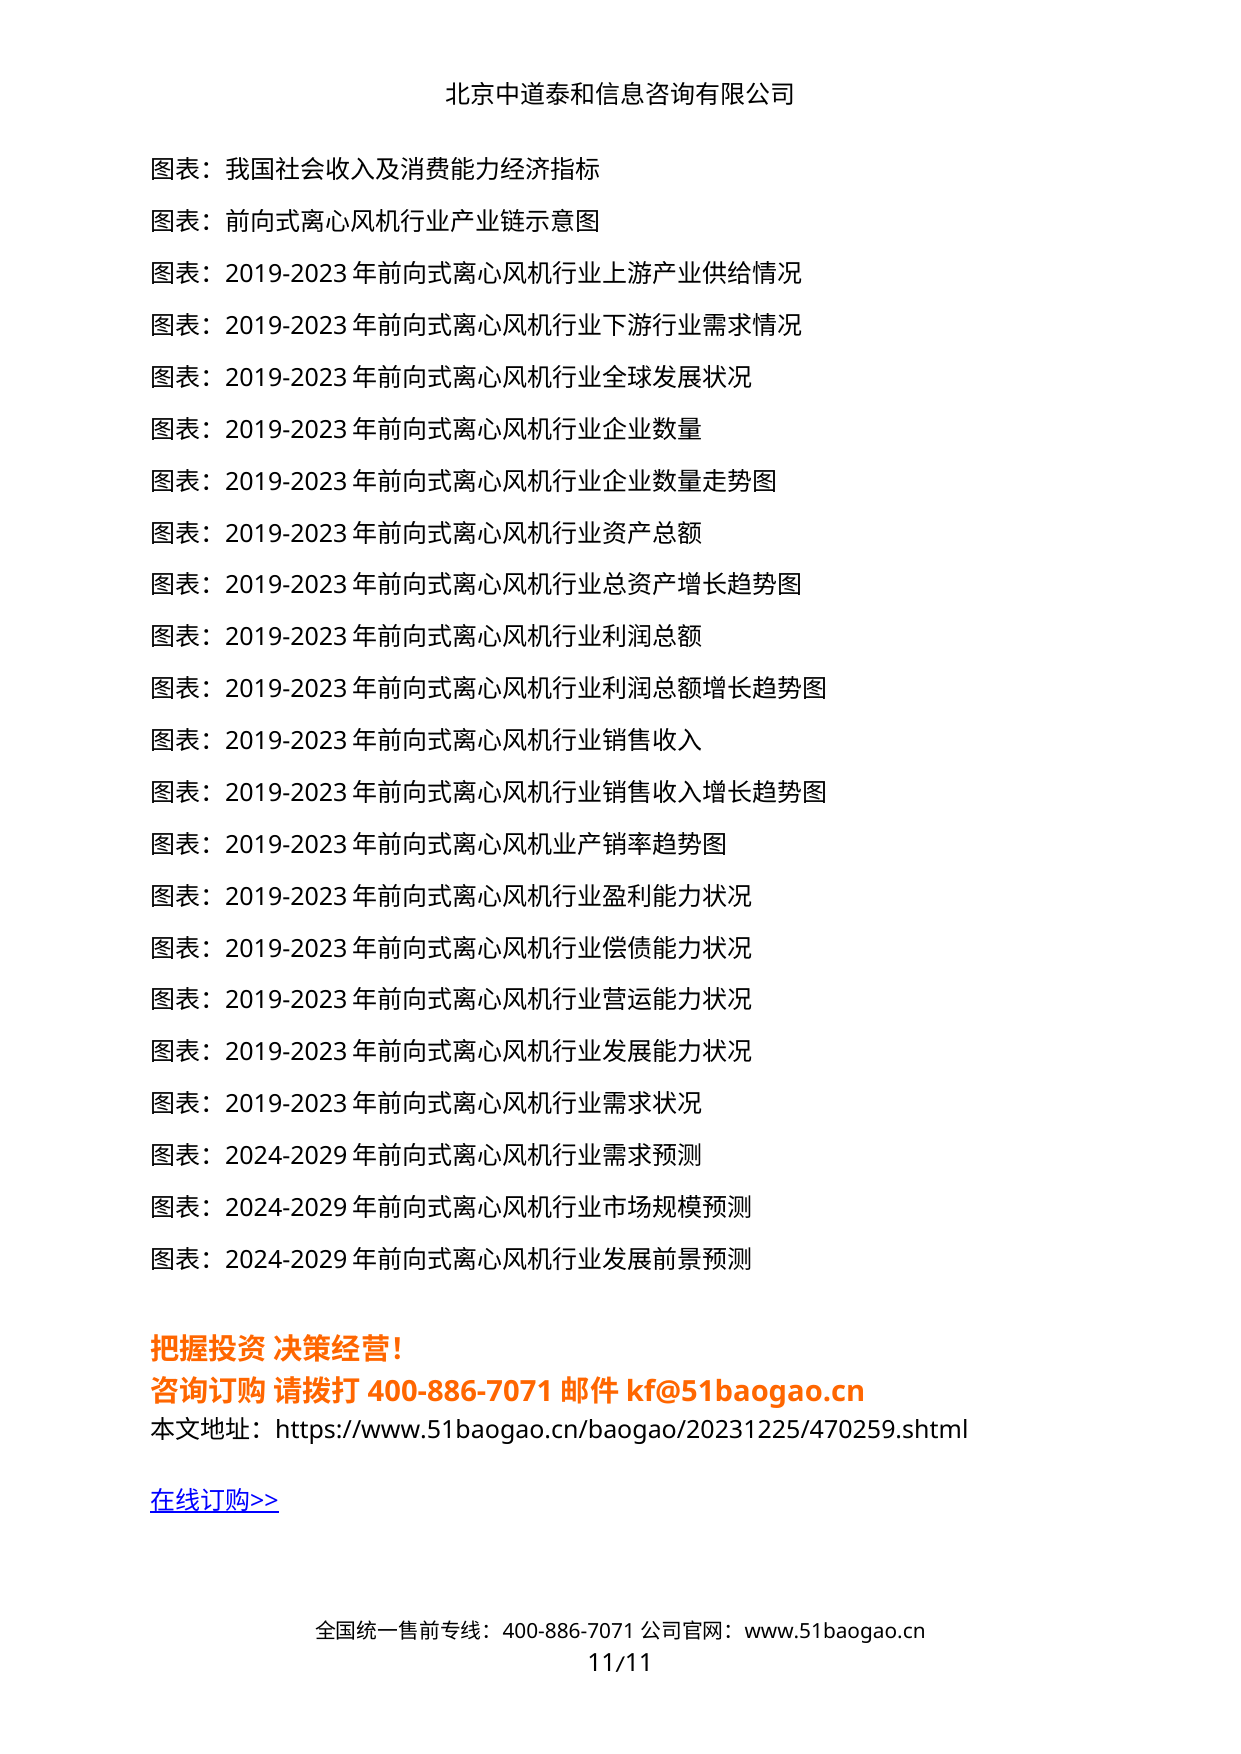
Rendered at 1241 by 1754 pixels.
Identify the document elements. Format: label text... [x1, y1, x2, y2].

text 图表：2019-2023年前向式离心风机行业企业数量 [150, 409, 1090, 446]
text 把握投资 决策经营！咨询订购 请拨打 400-886-7071 邮件 kf@51baogao.cn本文地址：https://www.51baogao.cn/baogao/20231225/470259.shtml [150, 1291, 1090, 1446]
text 在线订购>> [150, 1446, 1090, 1517]
text 图表：我国社会收入及消费能力经济指标 [150, 150, 1090, 186]
text 图表：2019-2023年前向式离心风机行业营运能力状况 [150, 980, 1090, 1016]
text 图表：2019-2023年前向式离心风机行业盈利能力状况 [150, 876, 1090, 912]
text 图表：2019-2023年前向式离心风机行业偿债能力状况 [150, 928, 1090, 964]
text 图表：2019-2023年前向式离心风机行业上游产业供给情况 [150, 254, 1090, 290]
text 图表：2019-2023年前向式离心风机业产销率趋势图 [150, 824, 1090, 861]
text 图表：2019-2023年前向式离心风机行业企业数量走势图 [150, 461, 1090, 497]
text 图表：2024-2029年前向式离心风机行业市场规模预测 [150, 1187, 1090, 1224]
text 图表：2019-2023年前向式离心风机行业需求状况 [150, 1084, 1090, 1120]
text 图表：2019-2023年前向式离心风机行业销售收入 [150, 721, 1090, 757]
text 图表：2019-2023年前向式离心风机行业全球发展状况 [150, 357, 1090, 394]
text 图表：2019-2023年前向式离心风机行业总资产增长趋势图 [150, 565, 1090, 601]
text 图表：2019-2023年前向式离心风机行业资产总额 [150, 513, 1090, 549]
text 图表：2024-2029年前向式离心风机行业发展前景预测 [150, 1239, 1090, 1276]
text 图表：2019-2023年前向式离心风机行业利润总额增长趋势图 [150, 669, 1090, 705]
text 图表：2019-2023年前向式离心风机行业发展能力状况 [150, 1032, 1090, 1068]
text 图表：2019-2023年前向式离心风机行业下游行业需求情况 [150, 306, 1090, 342]
text 图表：2019-2023年前向式离心风机行业利润总额 [150, 617, 1090, 653]
text 图表：2024-2029年前向式离心风机行业需求预测 [150, 1136, 1090, 1172]
text 图表：2019-2023年前向式离心风机行业销售收入增长趋势图 [150, 772, 1090, 809]
text 图表：前向式离心风机行业产业链示意图 [150, 202, 1090, 238]
